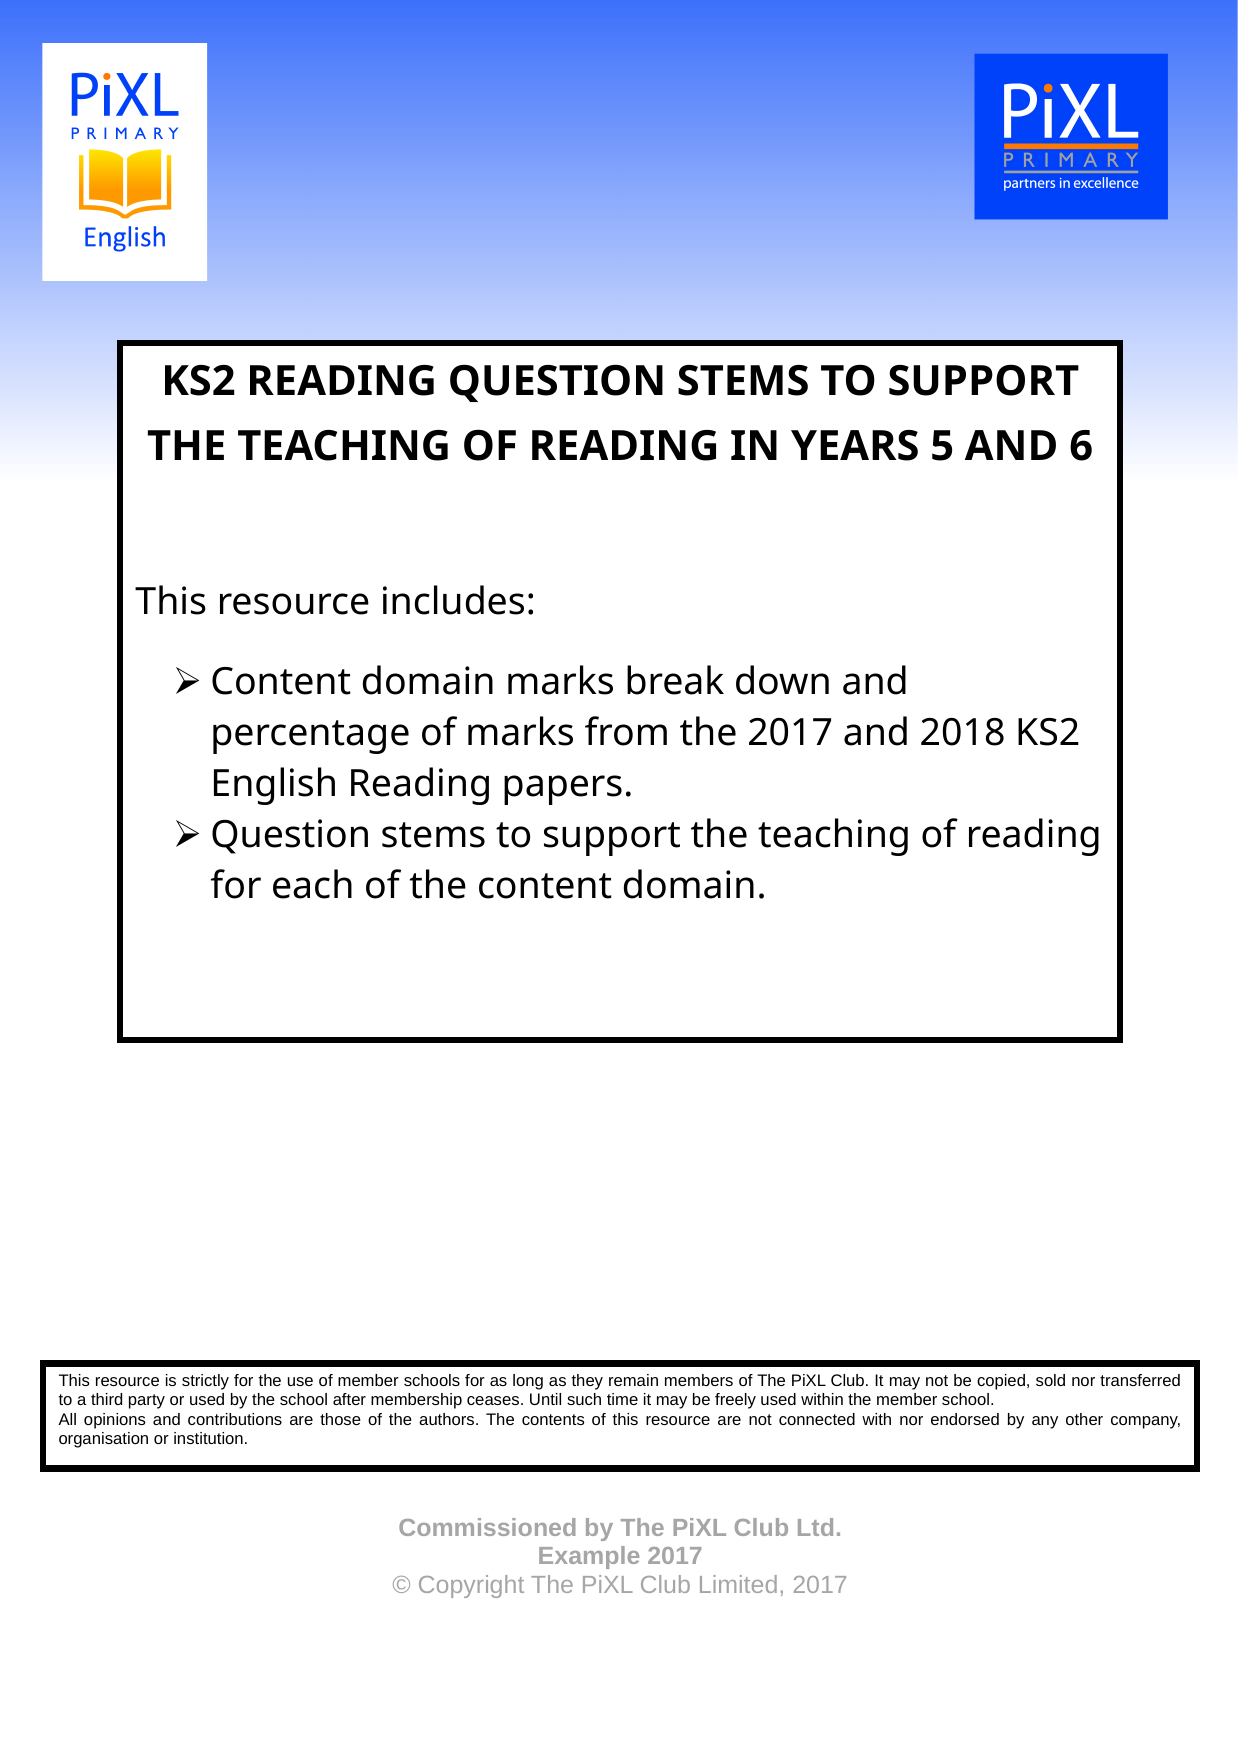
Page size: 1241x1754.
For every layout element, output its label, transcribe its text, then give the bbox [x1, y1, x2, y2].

text Commissioned by The PiXL Club Ltd. [187, 1512, 1053, 1541]
text © Copyright The PiXL Club Limited, 2017 [187, 1570, 1053, 1599]
text Example 2017 [187, 1541, 1053, 1570]
picture [0, 0, 1238, 1734]
